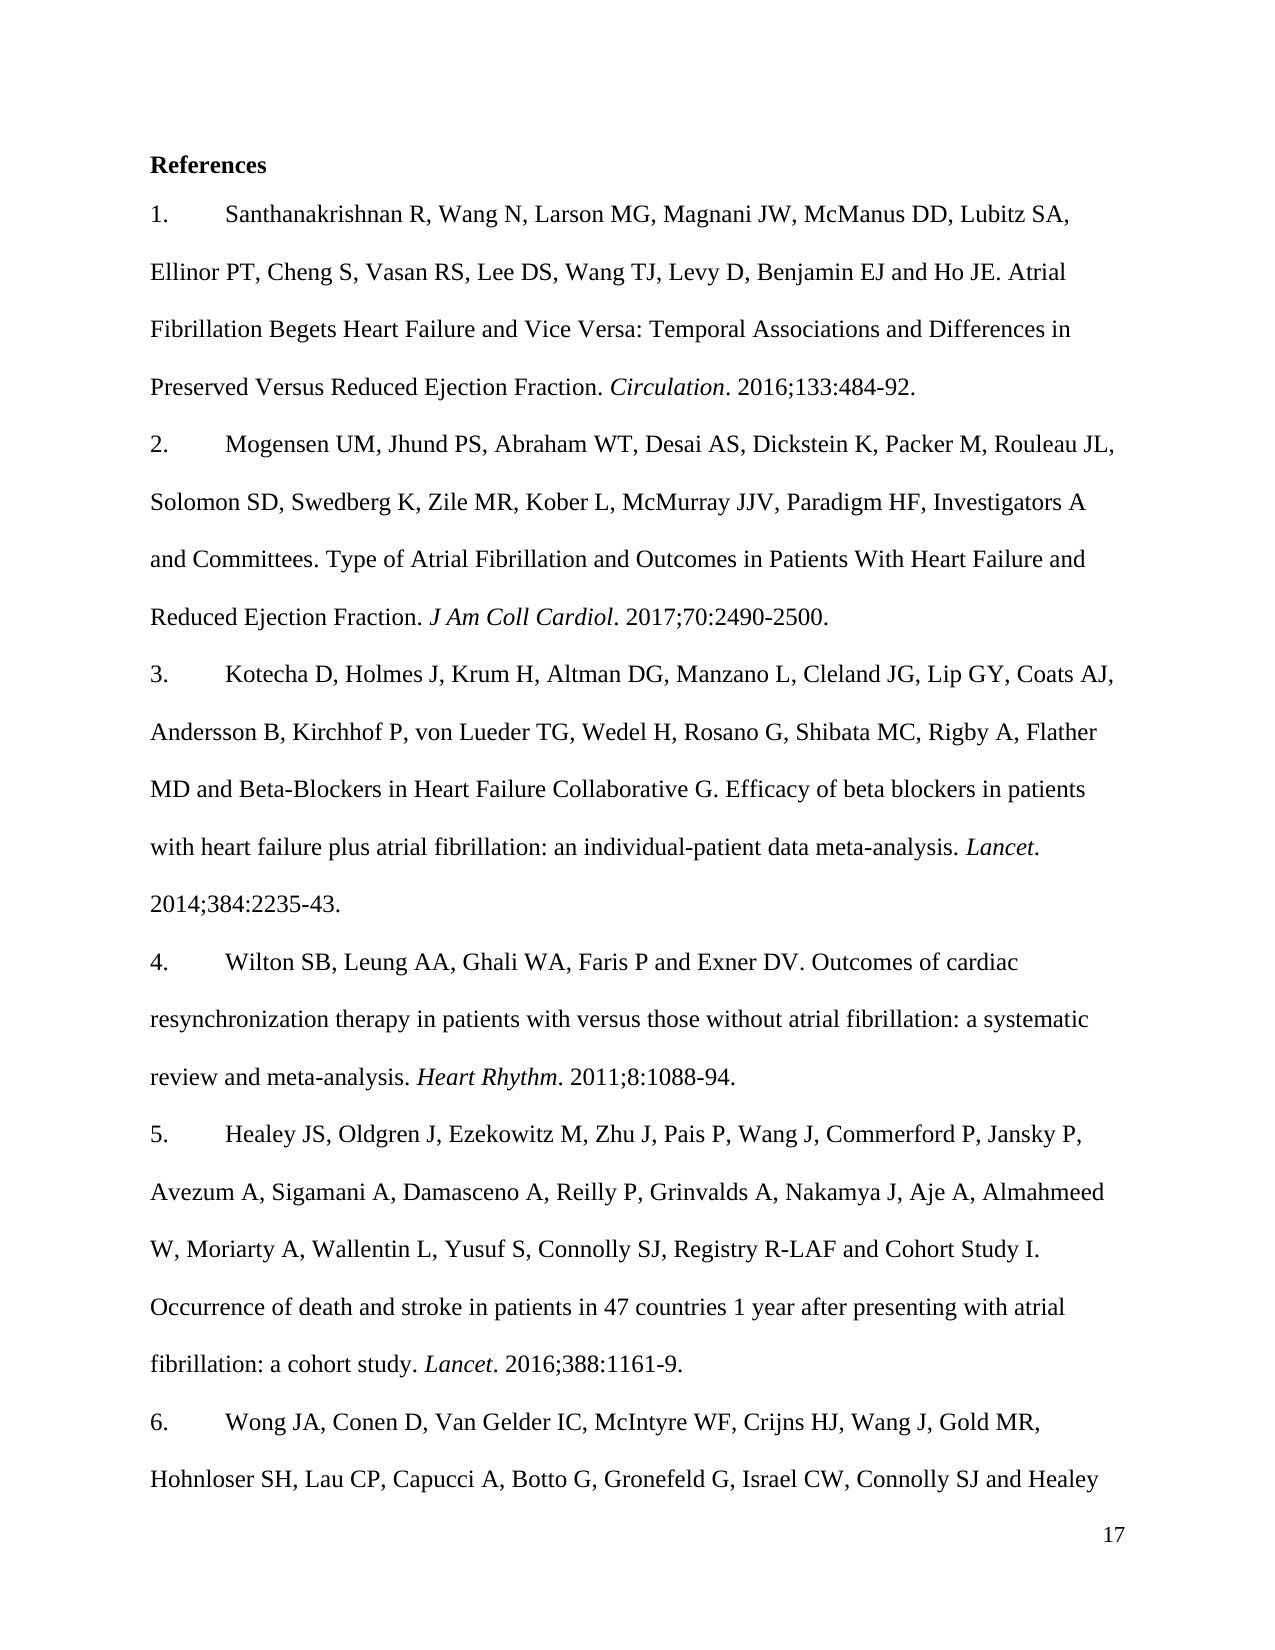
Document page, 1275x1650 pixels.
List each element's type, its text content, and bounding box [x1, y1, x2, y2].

text 1. Santhanakrishnan R, Wang N, Larson MG, Magnani JW, McManus DD, Lubitz SA, Ellinor PT, Cheng S, Vasan RS, Lee DS, Wang TJ, Levy D, Benjamin EJ and Ho JE. Atrial Fibrillation Begets Heart Failure and Vice Versa: Temporal Associations and Differences in Preserved Versus Reduced Ejection Fraction. Circulation. 2016;133:484-92. [150, 198, 1125, 401]
text 5. Healey JS, Oldgren J, Ezekowitz M, Zhu J, Pais P, Wang J, Commerford P, Jansky P, Avezum A, Sigamani A, Damasceno A, Reilly P, Grinvalds A, Nakamya J, Aje A, Almahmeed W, Moriarty A, Wallentin L, Yusuf S, Connolly SJ, Registry R-LAF and Cohort Study I. Occurrence of death and stroke in patients in 47 countries 1 year after presenting with atrial fibrillation: a cohort study. Lancet. 2016;388:1161-9. [150, 1119, 1125, 1378]
text 2. Mogensen UM, Jhund PS, Abraham WT, Desai AS, Dickstein K, Packer M, Rouleau JL, Solomon SD, Swedberg K, Zile MR, Kober L, McMurray JJV, Paradigm HF, Investigators A and Committees. Type of Atrial Fibrillation and Outcomes in Patients With Heart Failure and Reduced Ejection Fraction. J Am Coll Cardiol. 2017;70:2490-2500. [150, 429, 1125, 631]
text References [150, 150, 1125, 179]
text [150, 1407, 1125, 1493]
text 4. Wilton SB, Leung AA, Ghali WA, Faris P and Exner DV. Outcomes of cardiac resynchronization therapy in patients with versus those without atrial fibrillation: a systematic review and meta-analysis. Heart Rhythm. 2011;8:1088-94. [150, 947, 1125, 1091]
text 3. Kotecha D, Holmes J, Krum H, Altman DG, Manzano L, Cleland JG, Lip GY, Coats AJ, Andersson B, Kirchhof P, von Lueder TG, Wedel H, Rosano G, Shibata MC, Rigby A, Flather MD and Beta-Blockers in Heart Failure Collaborative G. Efficacy of beta blockers in patients with heart failure plus atrial fibrillation: an individual-patient data meta-analysis. Lancet. 2014;384:2235-43. [150, 659, 1125, 918]
